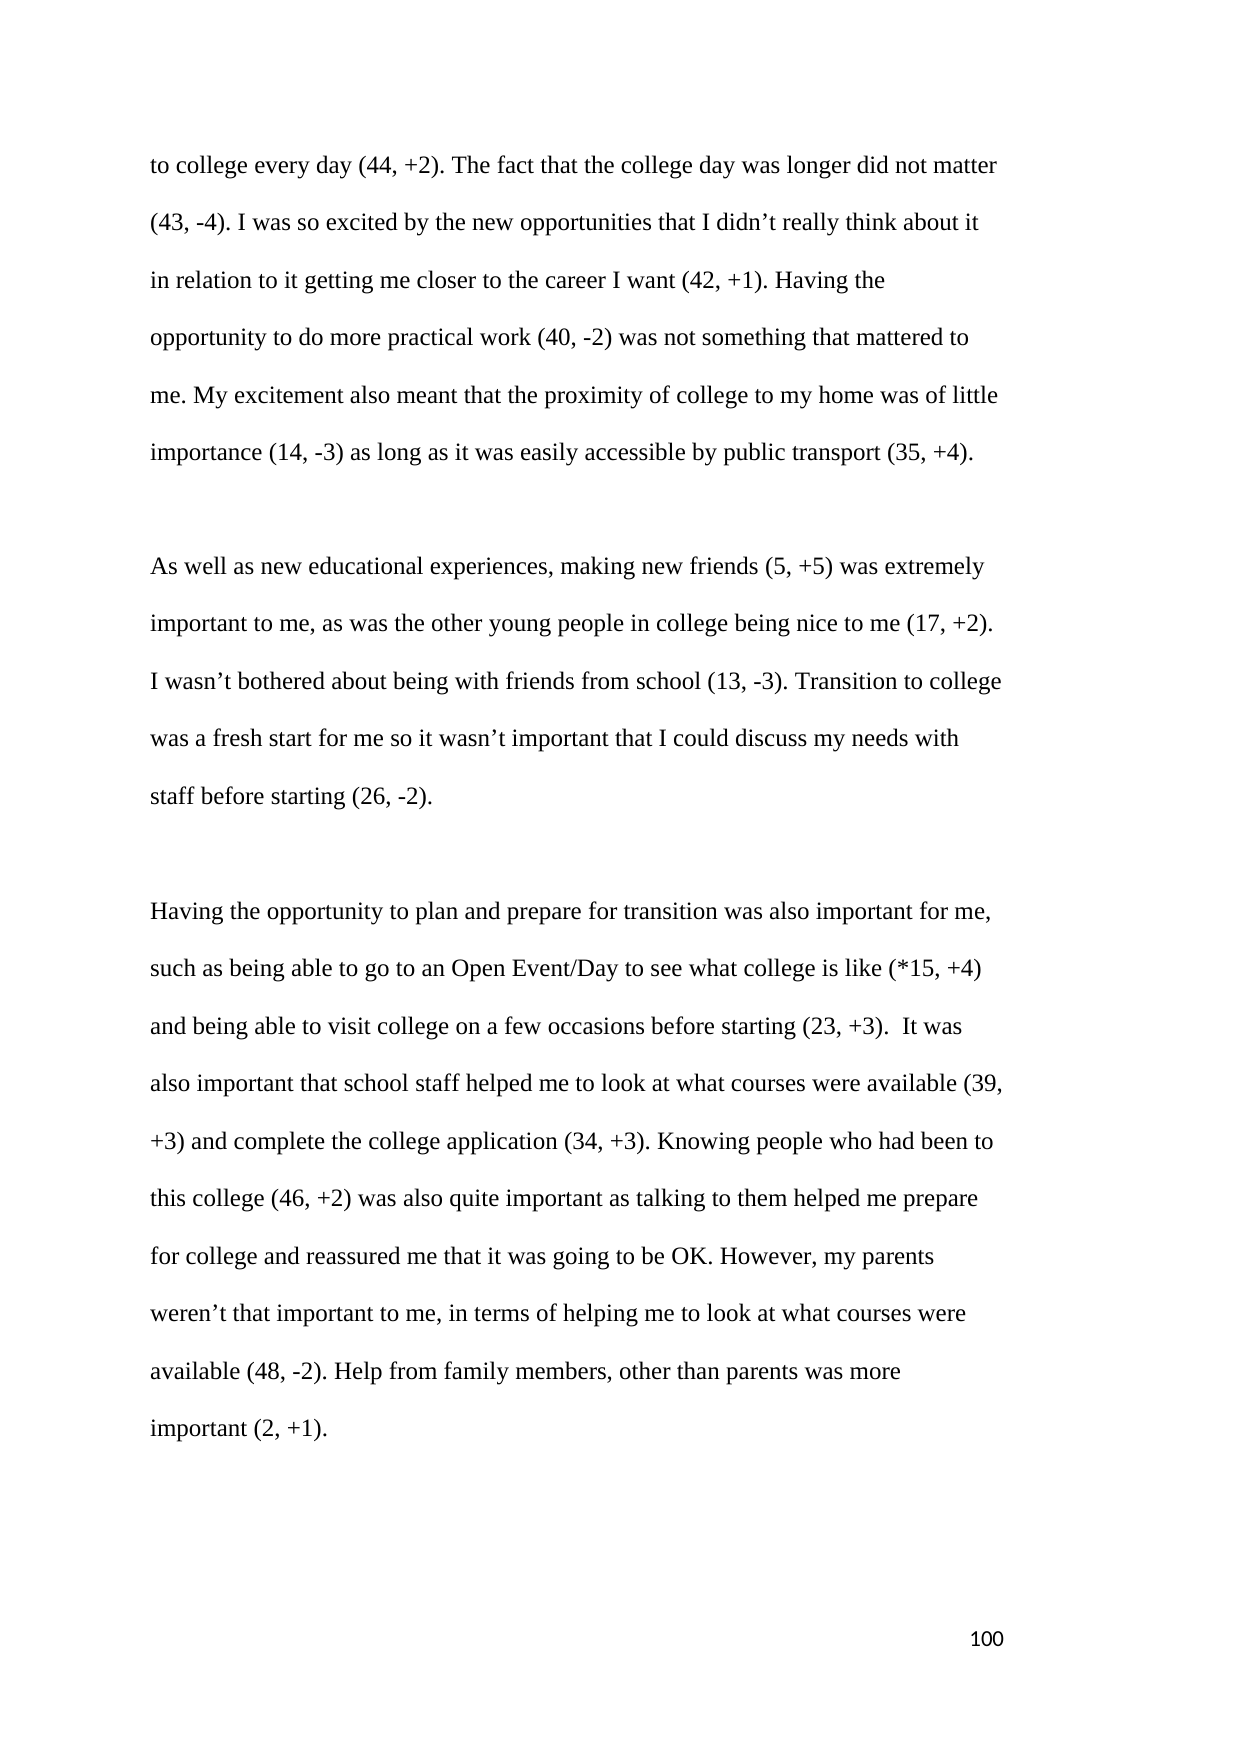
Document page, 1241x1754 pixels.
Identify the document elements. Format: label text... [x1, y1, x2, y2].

text As well as new educational experiences, making new friends (5, +5) was extremely important to me, as was the other young people in college being nice to me (17, +2). I wasn’t bothered about being with friends from school (13, -3). Transition to college was a fresh start for me so it wasn’t important that I could discuss my needs with staff before starting (26, -2). [150, 551, 1004, 810]
text Having the opportunity to plan and prepare for transition was also important for me, such as being able to go to an Open Event/Day to see what college is like (*15, +4) and being able to visit college on a few occasions before starting (23, +3). It was also important that school staff helped me to look at what courses were available (39, +3) and complete the college application (34, +3). Knowing people who had been to this college (46, +2) was also quite important as talking to them helped me prepare for college and reassured me that it was going to be OK. However, my parents weren’t that important to me, in terms of helping me to look at what courses were available (48, -2). Help from family members, other than parents was more important (2, +1). [150, 896, 1004, 1442]
